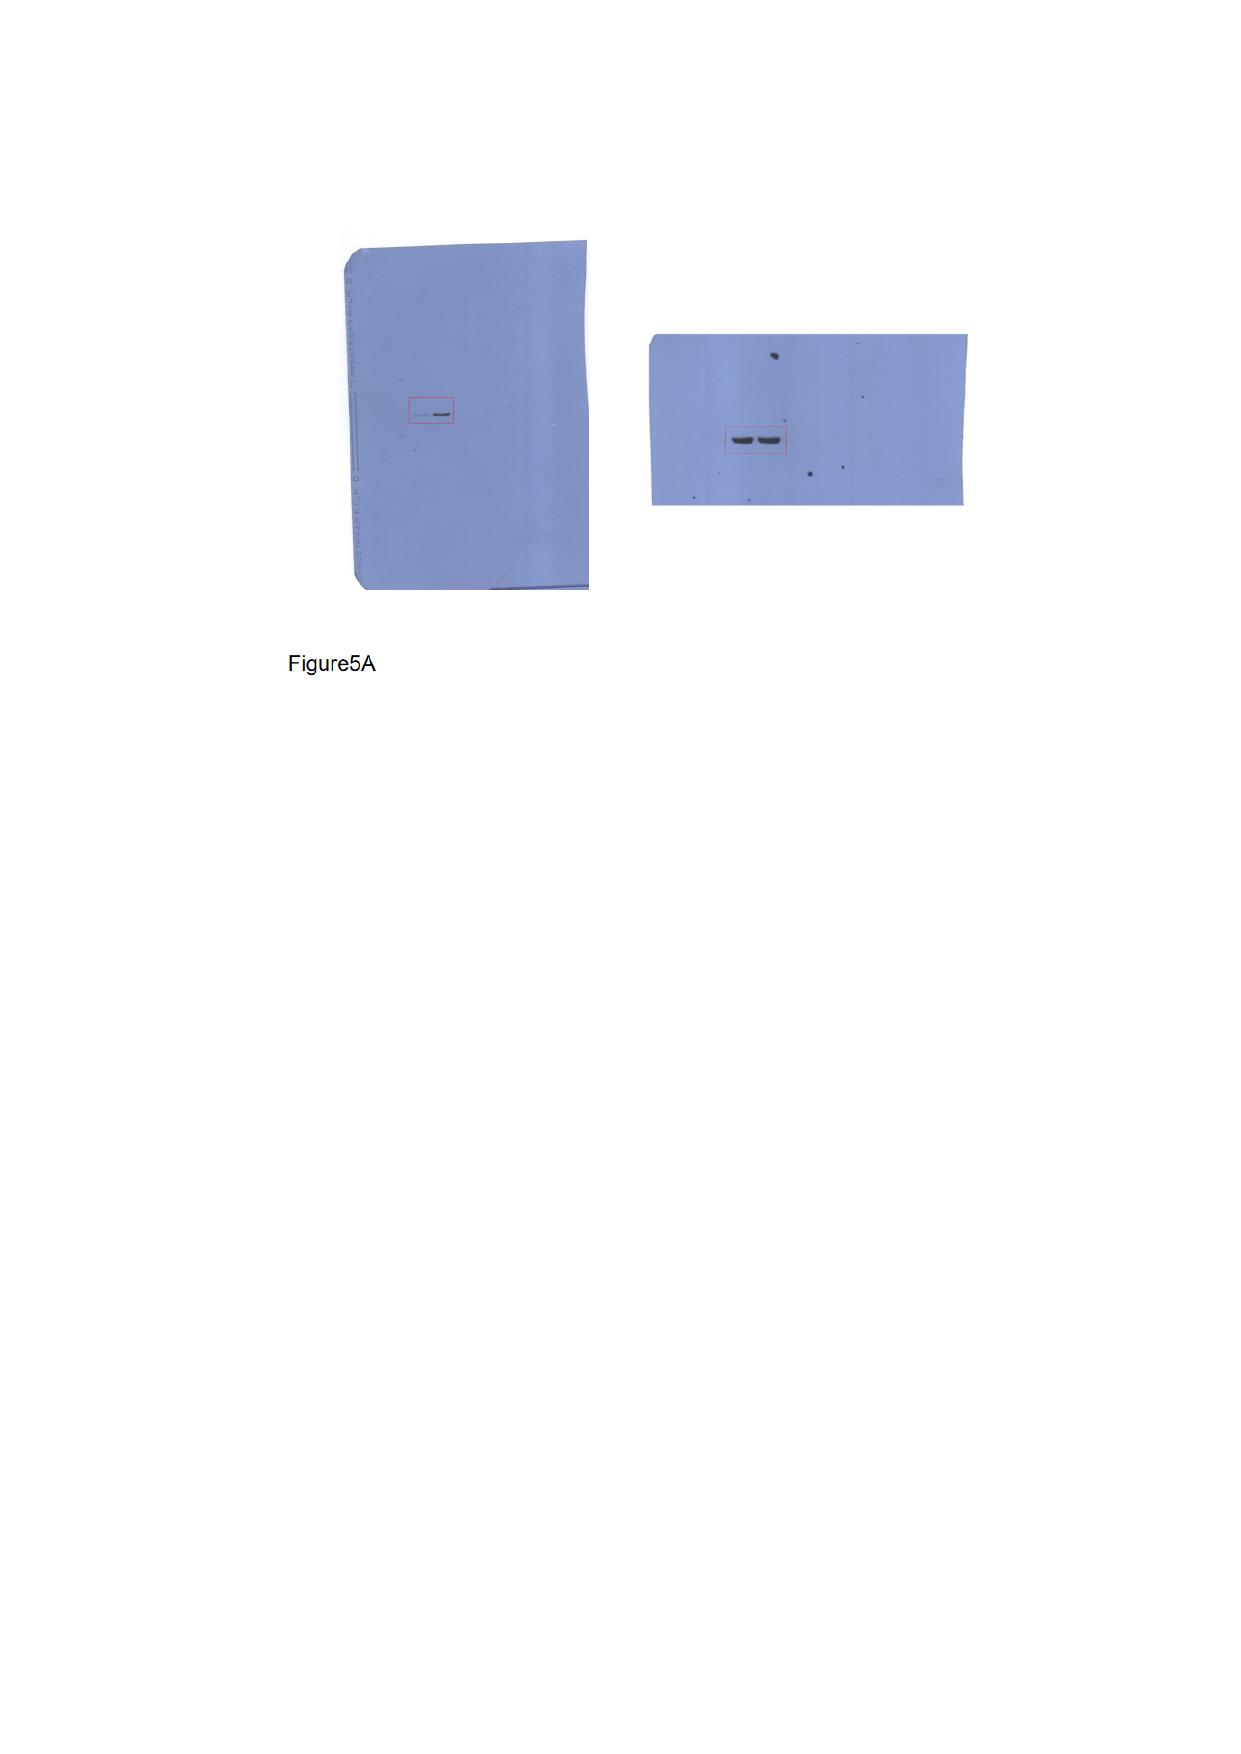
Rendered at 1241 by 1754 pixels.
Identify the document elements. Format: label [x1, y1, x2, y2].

picture [187, 162, 1052, 810]
